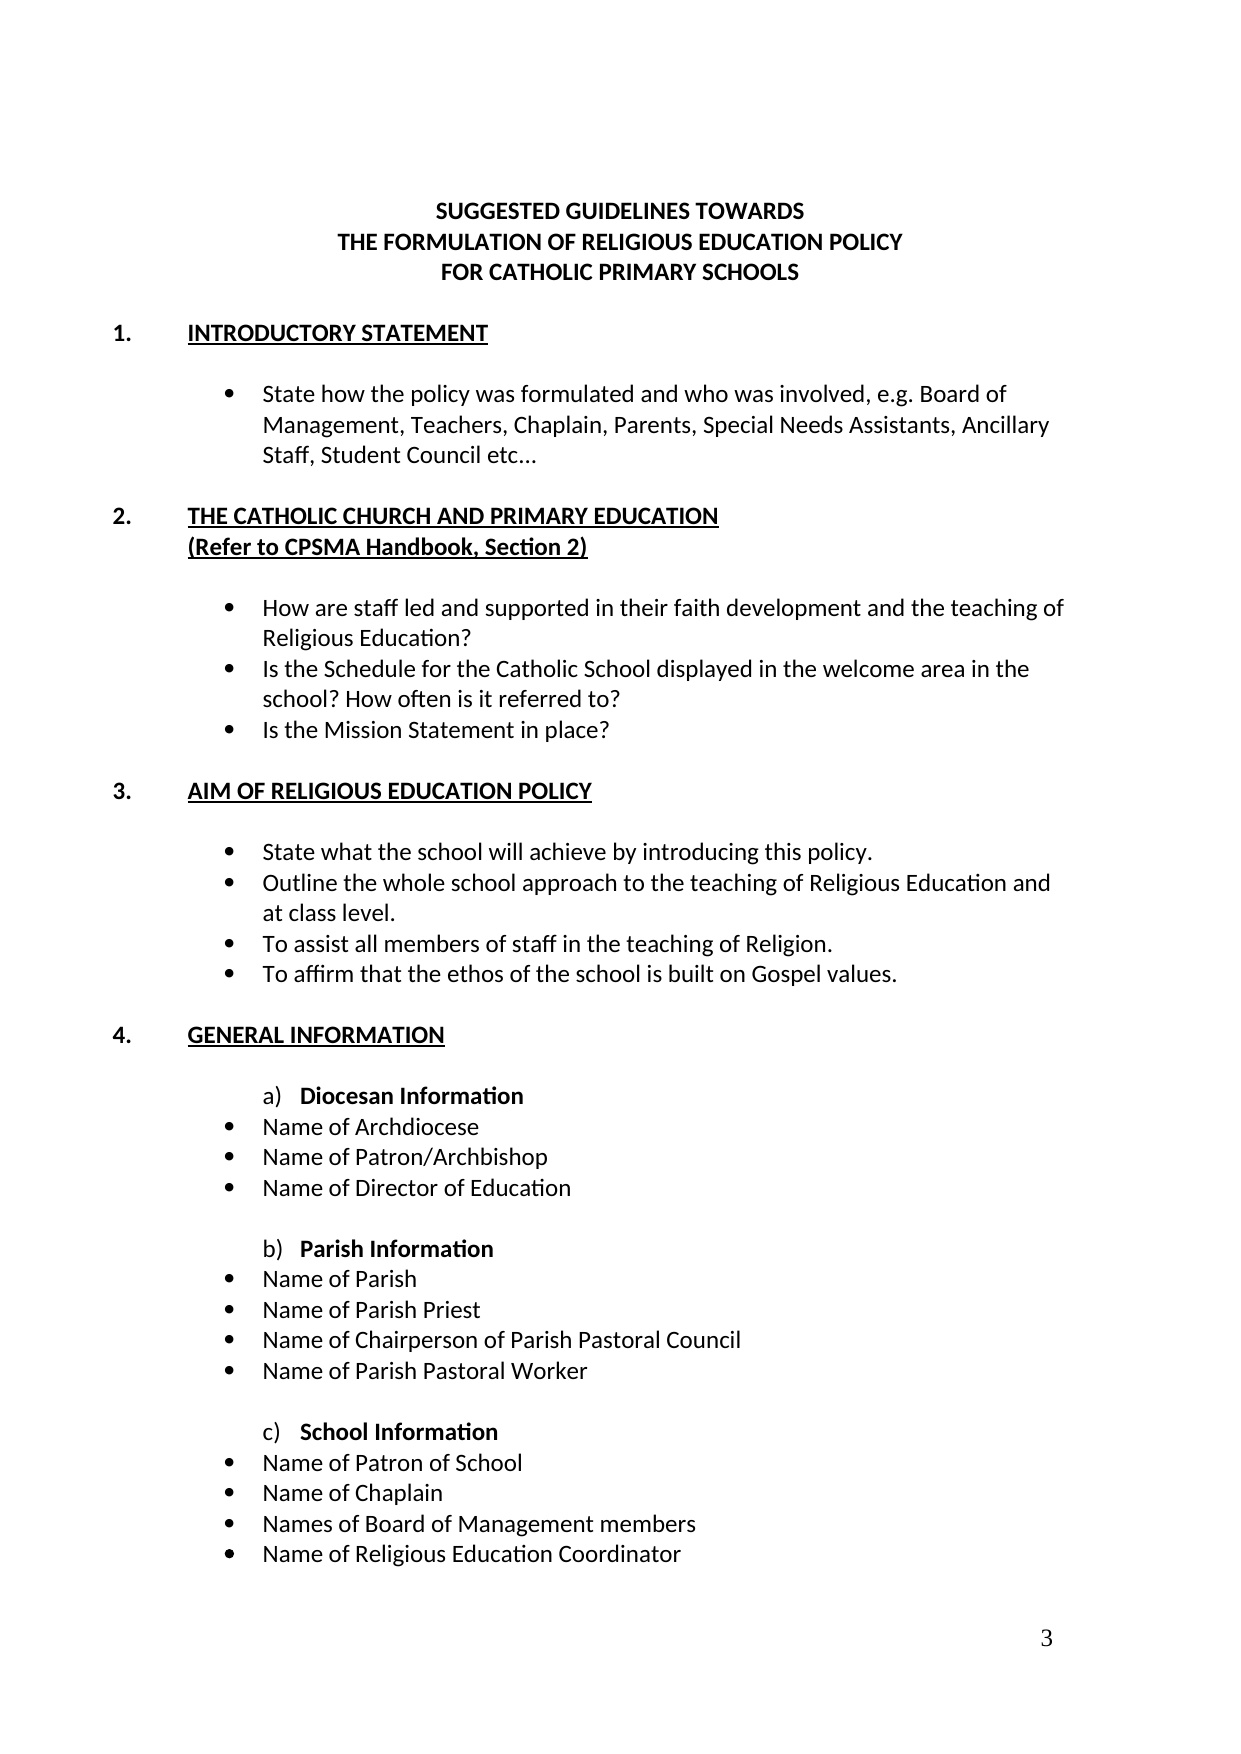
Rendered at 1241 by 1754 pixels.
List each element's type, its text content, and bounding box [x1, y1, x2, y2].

list GENERAL INFORMATION [112, 1019, 1053, 1050]
text FOR CATHOLIC PRIMARY SCHOOLS [187, 256, 1053, 287]
list To assist all members of staff in the teaching of Religion. [225, 928, 1053, 958]
list Name of Religious Education Coordinator [225, 1538, 1053, 1569]
list Diocesan Information [262, 1080, 1053, 1111]
text THE FORMULATION OF RELIGIOUS EDUCATION POLICY [187, 226, 1053, 256]
list Outline the whole school approach to the teaching of Religious Education and at class level. [225, 867, 1053, 928]
list Names of Board of Management members [225, 1508, 1053, 1538]
list To affirm that the ethos of the school is built on Gospel values. [225, 958, 1053, 989]
list School Information [262, 1416, 1053, 1447]
list Name of Parish Priest [225, 1294, 1053, 1324]
list State what the school will achieve by introducing this policy. [225, 836, 1053, 867]
text (Refer to CPSMA Handbook, Section 2) [187, 531, 1053, 562]
list INTRODUCTORY STATEMENT [112, 317, 1053, 348]
list State how the policy was formulated and who was involved, e.g. Board of Management, Teachers, Chaplain, Parents, Special Needs Assistants, Ancillary Staff, Student Council etc... [225, 378, 1053, 470]
list Name of Parish [225, 1263, 1053, 1294]
list THE CATHOLIC CHURCH AND PRIMARY EDUCATION [112, 501, 1053, 531]
list Name of Archdiocese [225, 1111, 1053, 1141]
list Name of Chairperson of Parish Pastoral Council [225, 1324, 1053, 1355]
list Name of Parish Pastoral Worker [225, 1355, 1053, 1386]
list Is the Mission Statement in place? [225, 714, 1053, 745]
list Name of Director of Education [225, 1172, 1053, 1202]
text SUGGESTED GUIDELINES TOWARDS [187, 195, 1053, 226]
list Name of Patron of School [225, 1447, 1053, 1477]
list Is the Schedule for the Catholic School displayed in the welcome area in the school? How often is it referred to? [225, 653, 1097, 714]
list How are staff led and supported in their faith development and the teaching of Religious Education? [225, 592, 1097, 653]
list Parish Information [262, 1233, 1053, 1263]
list AIM OF RELIGIOUS EDUCATION POLICY [112, 775, 1053, 806]
list Name of Patron/Archbishop [225, 1141, 1053, 1172]
list Name of Chaplain [225, 1477, 1053, 1508]
